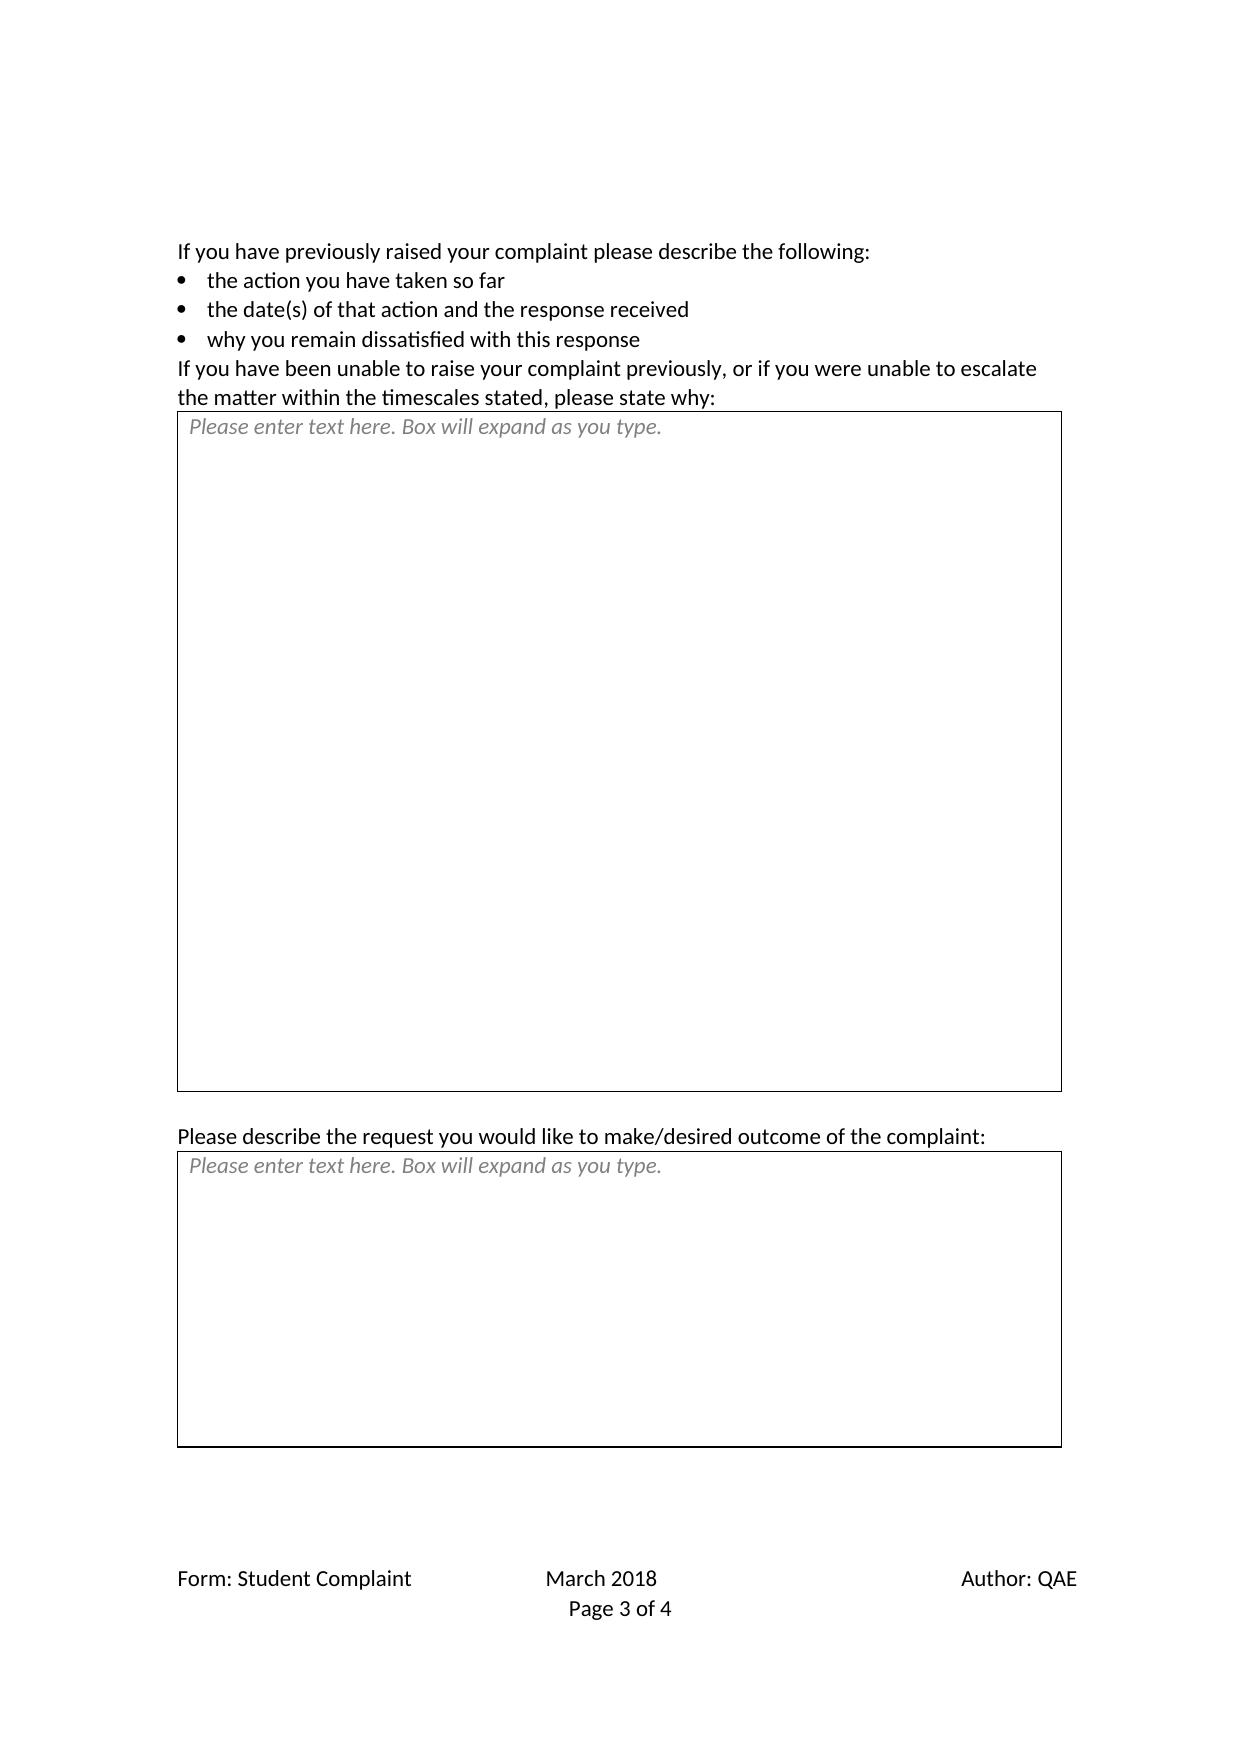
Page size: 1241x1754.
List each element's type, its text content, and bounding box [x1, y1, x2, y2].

table_header Please enter text here. Box will expand as you type. [178, 1152, 1061, 1446]
subtitle If you have been unable to raise your complaint previously, or if you were unable to escalate the matter within the timescales stated, please state why: [177, 353, 1063, 411]
table_header Please enter text here. Box will expand as you type. [178, 412, 1061, 1091]
subtitle the date(s) of that action and the response received [177, 294, 1063, 324]
subtitle Please describe the request you would like to make/desired outcome of the complaint: [177, 1121, 1063, 1151]
subtitle the action you have taken so far [177, 265, 1063, 294]
subtitle If you have previously raised your complaint please describe the following: [177, 236, 1063, 265]
subtitle why you remain dissatisfied with this response [177, 324, 1063, 353]
